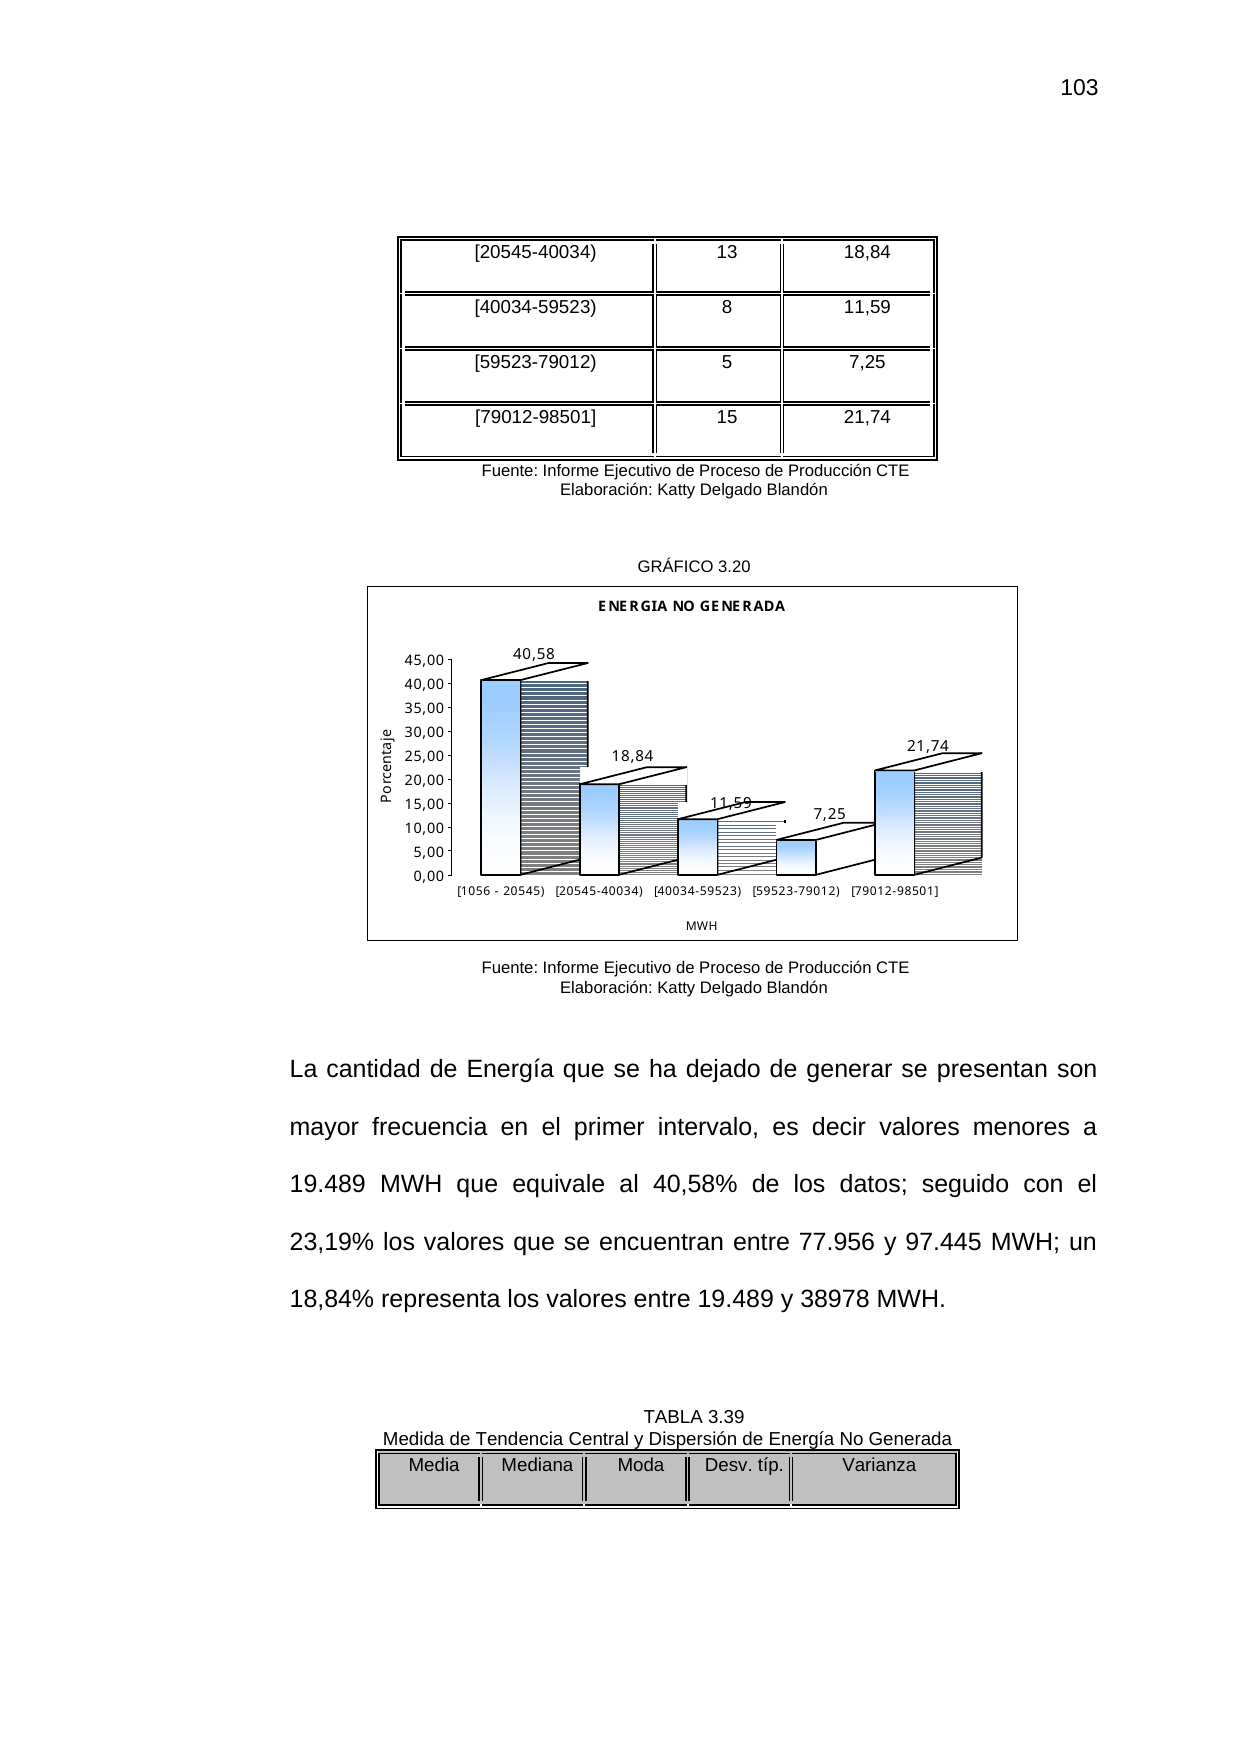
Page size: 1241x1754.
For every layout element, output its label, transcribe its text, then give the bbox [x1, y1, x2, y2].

table_cell 13 [655, 238, 782, 291]
text Fuente: Informe Ejecutivo de Proceso de Producción CTE [289, 461, 1101, 480]
text TABLA 3.39 [289, 1406, 1098, 1428]
table_header Media [378, 1451, 481, 1504]
table_header Varianza [791, 1454, 955, 1504]
table_cell 11,59 [782, 291, 935, 346]
table_cell [40034-59523) [399, 291, 655, 346]
table_cell [79012-98501] [399, 401, 655, 456]
subtitle GRÁFICO 3.20 [289, 556, 1098, 576]
text Medida de Tendencia Central y Dispersión de Energía No Generada [236, 1428, 1098, 1449]
table_cell 5 [657, 351, 780, 401]
table_cell [20545-40034) [399, 238, 655, 291]
table_cell 8 [657, 296, 780, 346]
text Elaboración: Katty Delgado Blandón [289, 480, 1098, 499]
text Fuente: Informe Ejecutivo de Proceso de Producción CTE [289, 958, 1101, 977]
table_header Desv. típ. [688, 1451, 791, 1504]
table_header Moda [584, 1451, 688, 1504]
text La cantidad de Energía que se ha dejado de generar se presentan son mayor frecuencia en el primer intervalo, es decir valores menores a 19.489 MWH que equivale al 40,58% de los datos; seguido con el 23,19% los valores que se encuentran entre 77.956 y 97.445 MWH; un 18,84% representa los valores entre 19.489 y 38978 MWH. [289, 1054, 1098, 1313]
text Elaboración: Katty Delgado Blandón [289, 977, 1098, 997]
table_cell 15 [655, 401, 782, 456]
table_cell [59523-79012) [399, 346, 655, 401]
table_cell 21,74 [782, 401, 935, 456]
table_cell 18,84 [782, 240, 933, 291]
table_cell 7,25 [782, 346, 935, 401]
table_header Mediana [481, 1451, 584, 1504]
